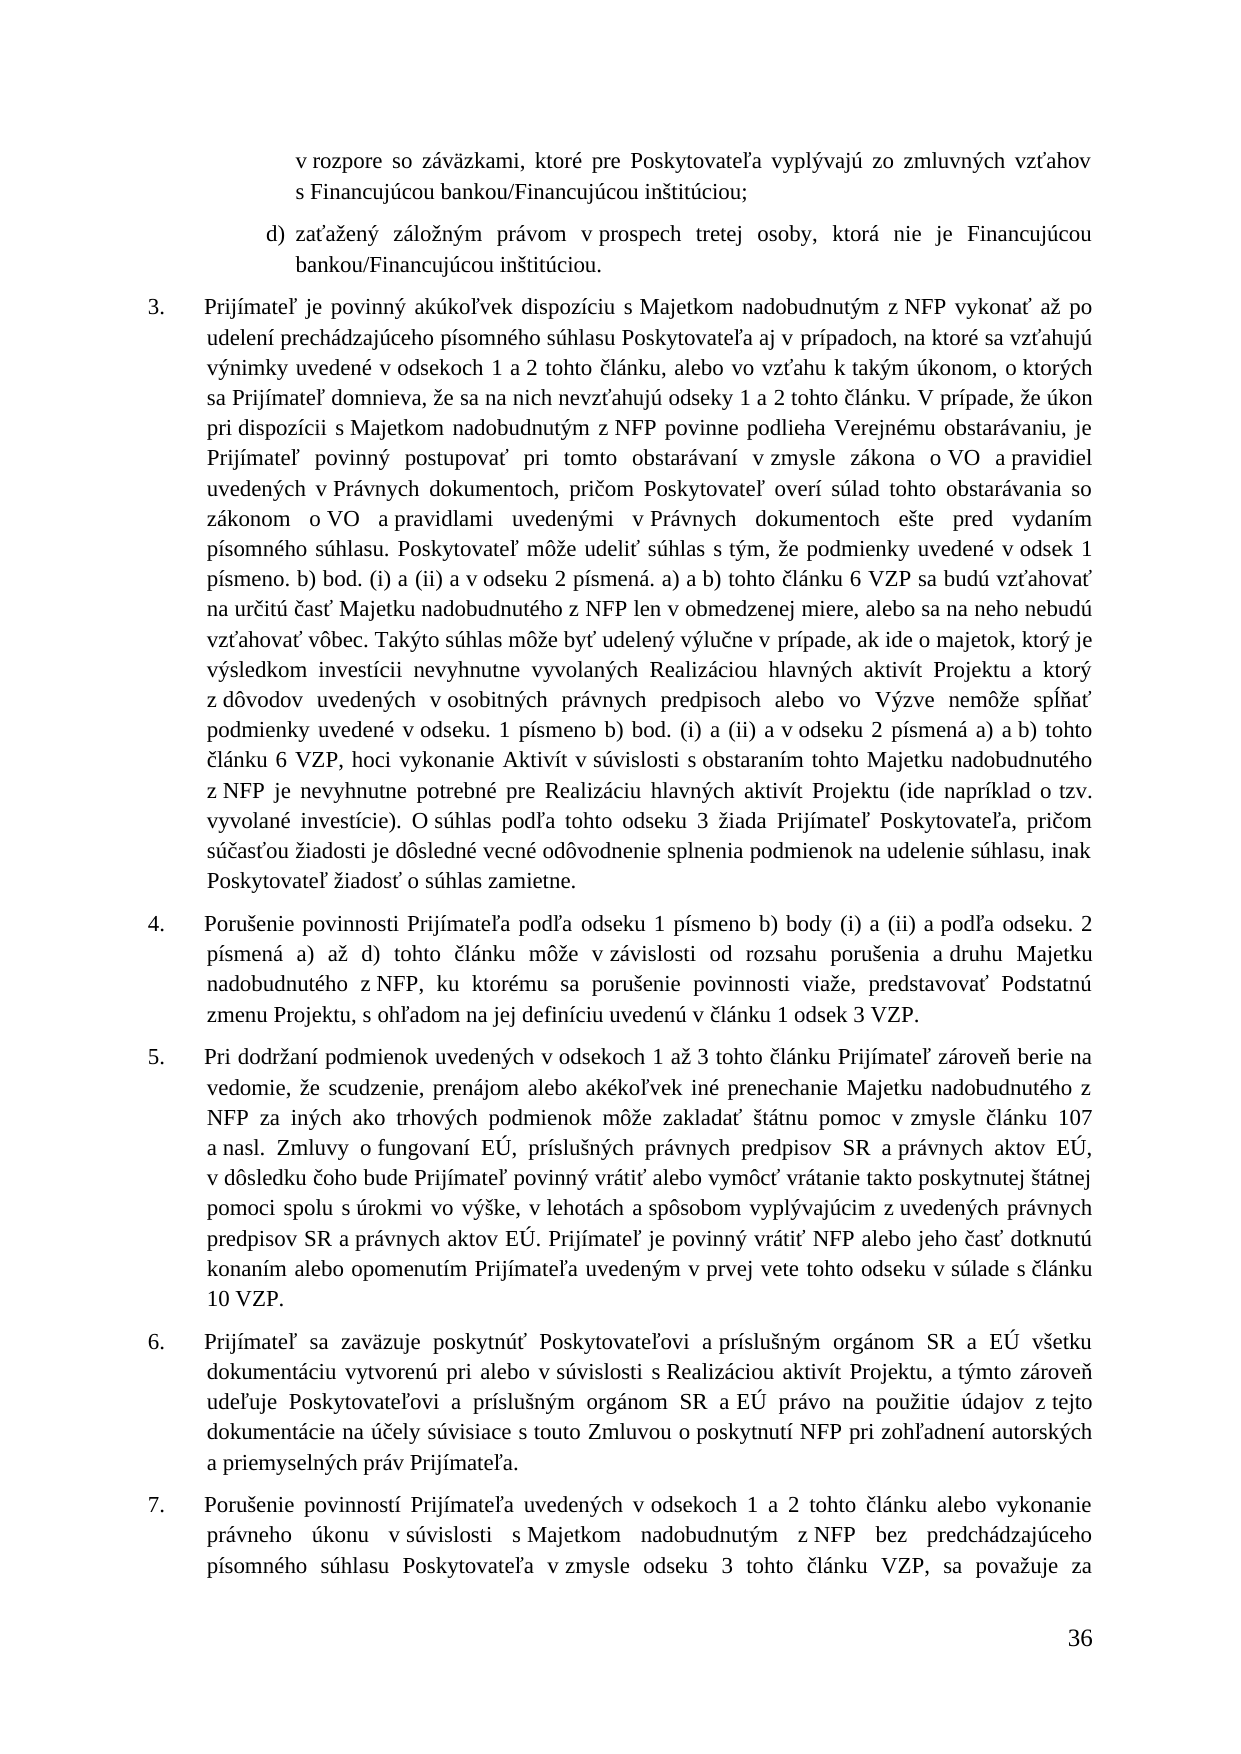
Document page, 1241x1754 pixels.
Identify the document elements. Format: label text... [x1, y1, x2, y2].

list zaťažený záložným právom v prospech tretej osoby, ktorá nie je Financujúcou bankou/Financujúcou inštitúciou. [266, 221, 1093, 277]
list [266, 148, 1093, 204]
list Prijímateľ sa zaväzuje poskytnúť Poskytovateľovi a príslušným orgánom SR a EÚ všetku dokumentáciu vytvorenú pri alebo v súvislosti s Realizáciou aktivít Projektu, a týmto zároveň udeľuje Poskytovateľovi a príslušným orgánom SR a EÚ právo na použitie údajov z tejto dokumentácie na účely súvisiace s touto Zmluvou o poskytnutí NFP pri zohľadnení autorských a priemyselných práv Prijímateľa. [148, 1328, 1093, 1475]
list Porušenie povinnosti Prijímateľa podľa odseku 1 písmeno b) body (i) a (ii) a podľa odseku. 2 písmená a) až d) tohto článku môže v závislosti od rozsahu porušenia a druhu Majetku nadobudnutého z NFP, ku ktorému sa porušenie povinnosti viaže, predstavovať Podstatnú zmenu Projektu, s ohľadom na jej definíciu uvedenú v článku 1 odsek 3 VZP. [148, 910, 1093, 1027]
list Pri dodržaní podmienok uvedených v odsekoch 1 až 3 tohto článku Prijímateľ zároveň berie na vedomie, že scudzenie, prenájom alebo akékoľvek iné prenechanie Majetku nadobudnutého z NFP za iných ako trhových podmienok môže zakladať štátnu pomoc v zmysle článku 107 a nasl. Zmluvy o fungovaní EÚ, príslušných právnych predpisov SR a právnych aktov EÚ, v dôsledku čoho bude Prijímateľ povinný vrátiť alebo vymôcť vrátanie takto poskytnutej štátnej pomoci spolu s úrokmi vo výške, v lehotách a spôsobom vyplývajúcim z uvedených právnych predpisov SR a právnych aktov EÚ. Prijímateľ je povinný vrátiť NFP alebo jeho časť dotknutú konaním alebo opomenutím Prijímateľa uvedeným v prvej vete tohto odseku v súlade s článku 10 VZP. [148, 1043, 1093, 1311]
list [148, 1491, 1093, 1578]
list Prijímateľ je povinný akúkoľvek dispozíciu s Majetkom nadobudnutým z NFP vykonať až po udelení prechádzajúceho písomného súhlasu Poskytovateľa aj v prípadoch, na ktoré sa vzťahujú výnimky uvedené v odsekoch 1 a 2 tohto článku, alebo vo vzťahu k takým úkonom, o ktorých sa Prijímateľ domnieva, že sa na nich nevzťahujú odseky 1 a 2 tohto článku. V prípade, že úkon pri dispozícii s Majetkom nadobudnutým z NFP povinne podlieha Verejnému obstarávaniu, je Prijímateľ povinný postupovať pri tomto obstarávaní v zmysle zákona o VO a pravidiel uvedených v Právnych dokumentoch, pričom Poskytovateľ overí súlad tohto obstarávania so zákonom o VO a pravidlami uvedenými v Právnych dokumentoch ešte pred vydaním písomného súhlasu. Poskytovateľ môže udeliť súhlas s tým, že podmienky uvedené v odsek 1 písmeno. b) bod. (i) a (ii) a v odseku 2 písmená. a) a b) tohto článku 6 VZP sa budú vzťahovať na určitú časť Majetku nadobudnutého z NFP len v obmedzenej miere, alebo sa na neho nebudú vzťahovať vôbec. Takýto súhlas môže byť udelený výlučne v prípade, ak ide o majetok, ktorý je výsledkom investícii nevyhnutne vyvolaných Realizáciou hlavných aktivít Projektu a ktorý z dôvodov uvedených v osobitných právnych predpisoch alebo vo Výzve nemôže spĺňať podmienky uvedené v odseku. 1 písmeno b) bod. (i) a (ii) a v odseku 2 písmená a) a b) tohto článku 6 VZP, hoci vykonanie Aktivít v súvislosti s obstaraním tohto Majetku nadobudnutého z NFP je nevyhnutne potrebné pre Realizáciu hlavných aktivít Projektu (ide napríklad o tzv. vyvolané investície). O súhlas podľa tohto odseku 3 žiada Prijímateľ Poskytovateľa, pričom súčasťou žiadosti je dôsledné vecné odôvodnenie splnenia podmienok na udelenie súhlasu, inak Poskytovateľ žiadosť o súhlas zamietne. [148, 293, 1093, 894]
